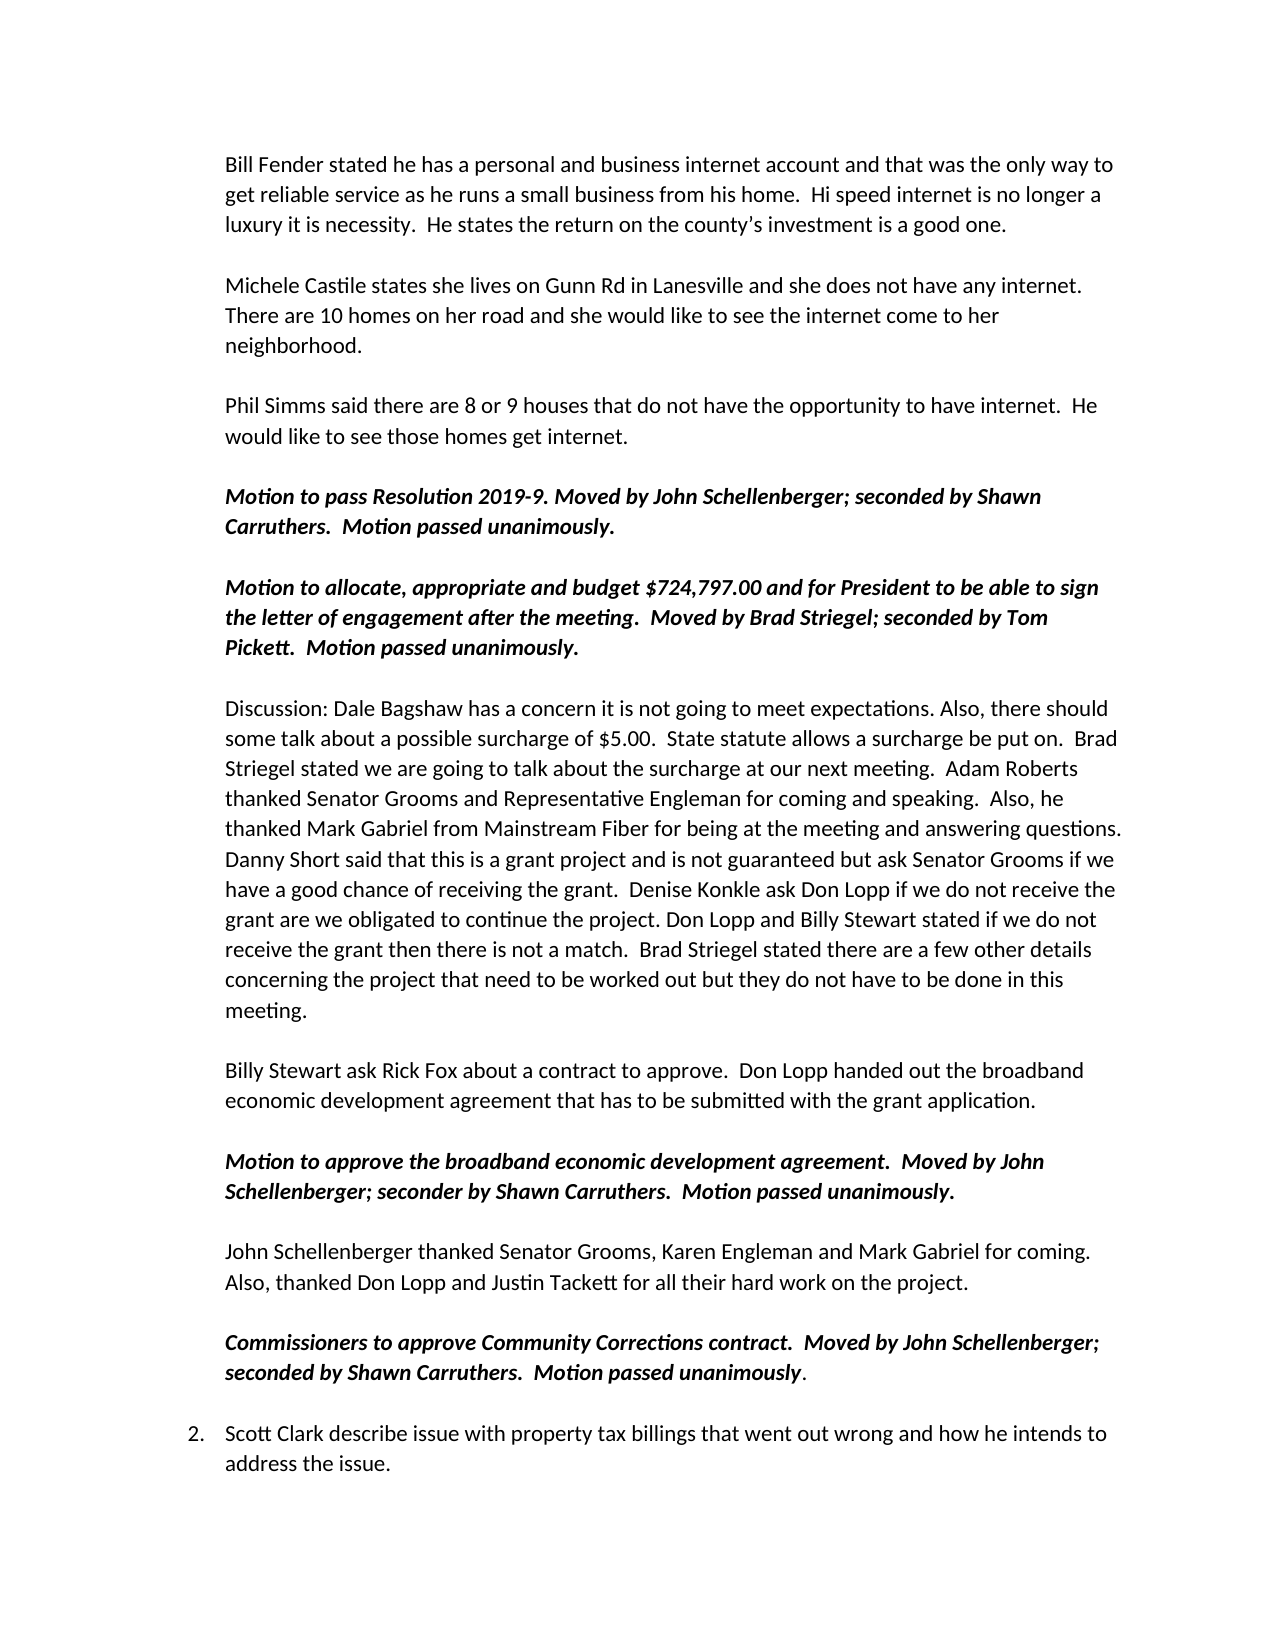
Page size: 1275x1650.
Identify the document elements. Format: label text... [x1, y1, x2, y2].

list Motion to approve the broadband economic development agreement. Moved by John Schellenberger; seconder by Shawn Carruthers. Motion passed unanimously. [225, 1147, 1125, 1205]
list Motion to allocate, appropriate and budget $724,797.00 and for President to be able to sign the letter of engagement after the meeting. Moved by Brad Striegel; seconded by Tom Pickett. Motion passed unanimously. [225, 573, 1125, 661]
list Bill Fender stated he has a personal and business internet account and that was the only way to get reliable service as he runs a small business from his home. Hi speed internet is no longer a luxury it is necessity. He states the return on the county’s investment is a good one. [225, 150, 1125, 238]
list Michele Castile states she lives on Gunn Rd in Lanesville and she does not have any internet. There are 10 homes on her road and she would like to see the internet come to her neighborhood. [225, 271, 1125, 359]
list Phil Simms said there are 8 or 9 houses that do not have the opportunity to have internet. He would like to see those homes get internet. [225, 392, 1125, 450]
list Motion to pass Resolution 2019-9. Moved by John Schellenberger; seconded by Shawn Carruthers. Motion passed unanimously. [225, 482, 1125, 541]
list Discussion: Dale Bagshaw has a concern it is not going to meet expectations. Also, there should some talk about a possible surcharge of $5.00. State statute allows a surcharge be put on. Brad Striegel stated we are going to talk about the surcharge at our next meeting. Adam Roberts thanked Senator Grooms and Representative Engleman for coming and speaking. Also, he thanked Mark Gabriel from Mainstream Fiber for being at the meeting and answering questions. Danny Short said that this is a grant project and is not guaranteed but ask Senator Grooms if we have a good chance of receiving the grant. Denise Konkle ask Don Lopp if we do not receive the grant are we obligated to continue the project. Don Lopp and Billy Stewart stated if we do not receive the grant then there is not a match. Brad Striegel stated there are a few other details concerning the project that need to be worked out but they do not have to be done in this meeting. [225, 694, 1125, 1024]
list Commissioners to approve Community Corrections contract. Moved by John Schellenberger; seconded by Shawn Carruthers. Motion passed unanimously. [225, 1328, 1125, 1386]
list Scott Clark describe issue with property tax billings that went out wrong and how he intends to address the issue. [187, 1419, 1125, 1477]
list Billy Stewart ask Rick Fox about a contract to approve. Don Lopp handed out the broadband economic development agreement that has to be submitted with the grant application. [225, 1056, 1125, 1114]
list John Schellenberger thanked Senator Grooms, Karen Engleman and Mark Gabriel for coming. Also, thanked Don Lopp and Justin Tackett for all their hard work on the project. [225, 1237, 1125, 1296]
